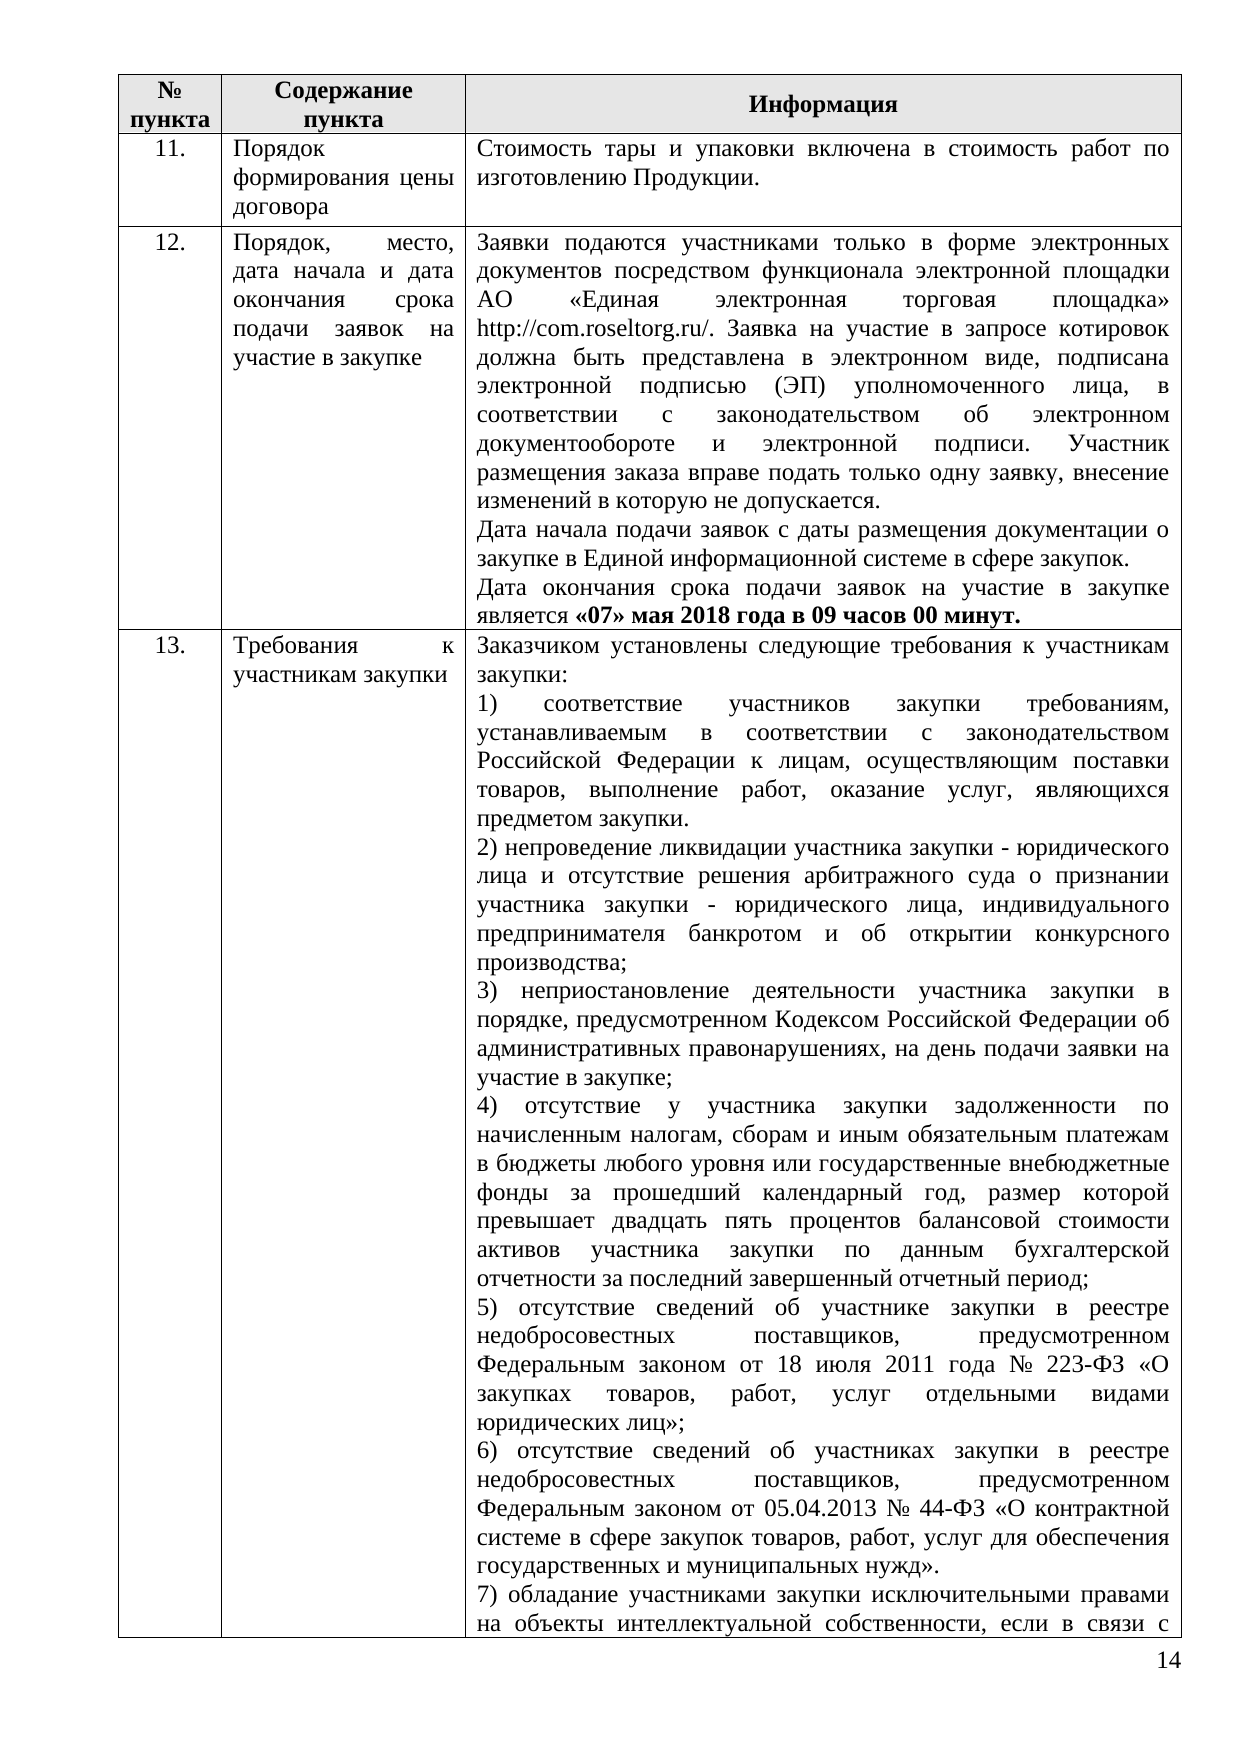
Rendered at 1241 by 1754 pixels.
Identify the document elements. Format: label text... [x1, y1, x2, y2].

table_header Информация [466, 75, 1181, 132]
table_cell Порядок формирования цены договора [222, 134, 465, 226]
table_cell Заявки подаются участниками только в форме электронных документов посредством функционала электронной площадки АО «Единая электронная торговая площадка» http://com.roseltorg.ru/. Заявка на участие в запросе котировок должна быть представлена в электронном виде, подписана электронной подписью (ЭП) уполномоченного лица, в соответствии с законодательством об электронном документообороте и электронной подписи. Участник размещения заказа вправе подать только одну заявку, внесение изменений в которую не допускается. Дата начала подачи заявок с даты размещения документации о закупке в Единой информационной системе в сфере закупок. Дата окончания срока подачи заявок на участие в закупке является «07» мая 2018 года в 09 часов 00 минут. [466, 227, 1181, 629]
table_header Содержание пункта [222, 75, 465, 132]
table_cell 12. [119, 227, 221, 629]
table_cell Порядок, место, дата начала и дата окончания срока подачи заявок на участие в закупке [222, 227, 465, 629]
table_cell 13. [119, 630, 221, 1637]
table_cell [222, 630, 465, 1637]
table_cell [466, 630, 1181, 1637]
table_cell 11. [119, 134, 221, 226]
table_header № пункта [119, 75, 221, 132]
table_cell Стоимость тары и упаковки включена в стоимость работ по изготовлению Продукции. [466, 134, 1181, 226]
